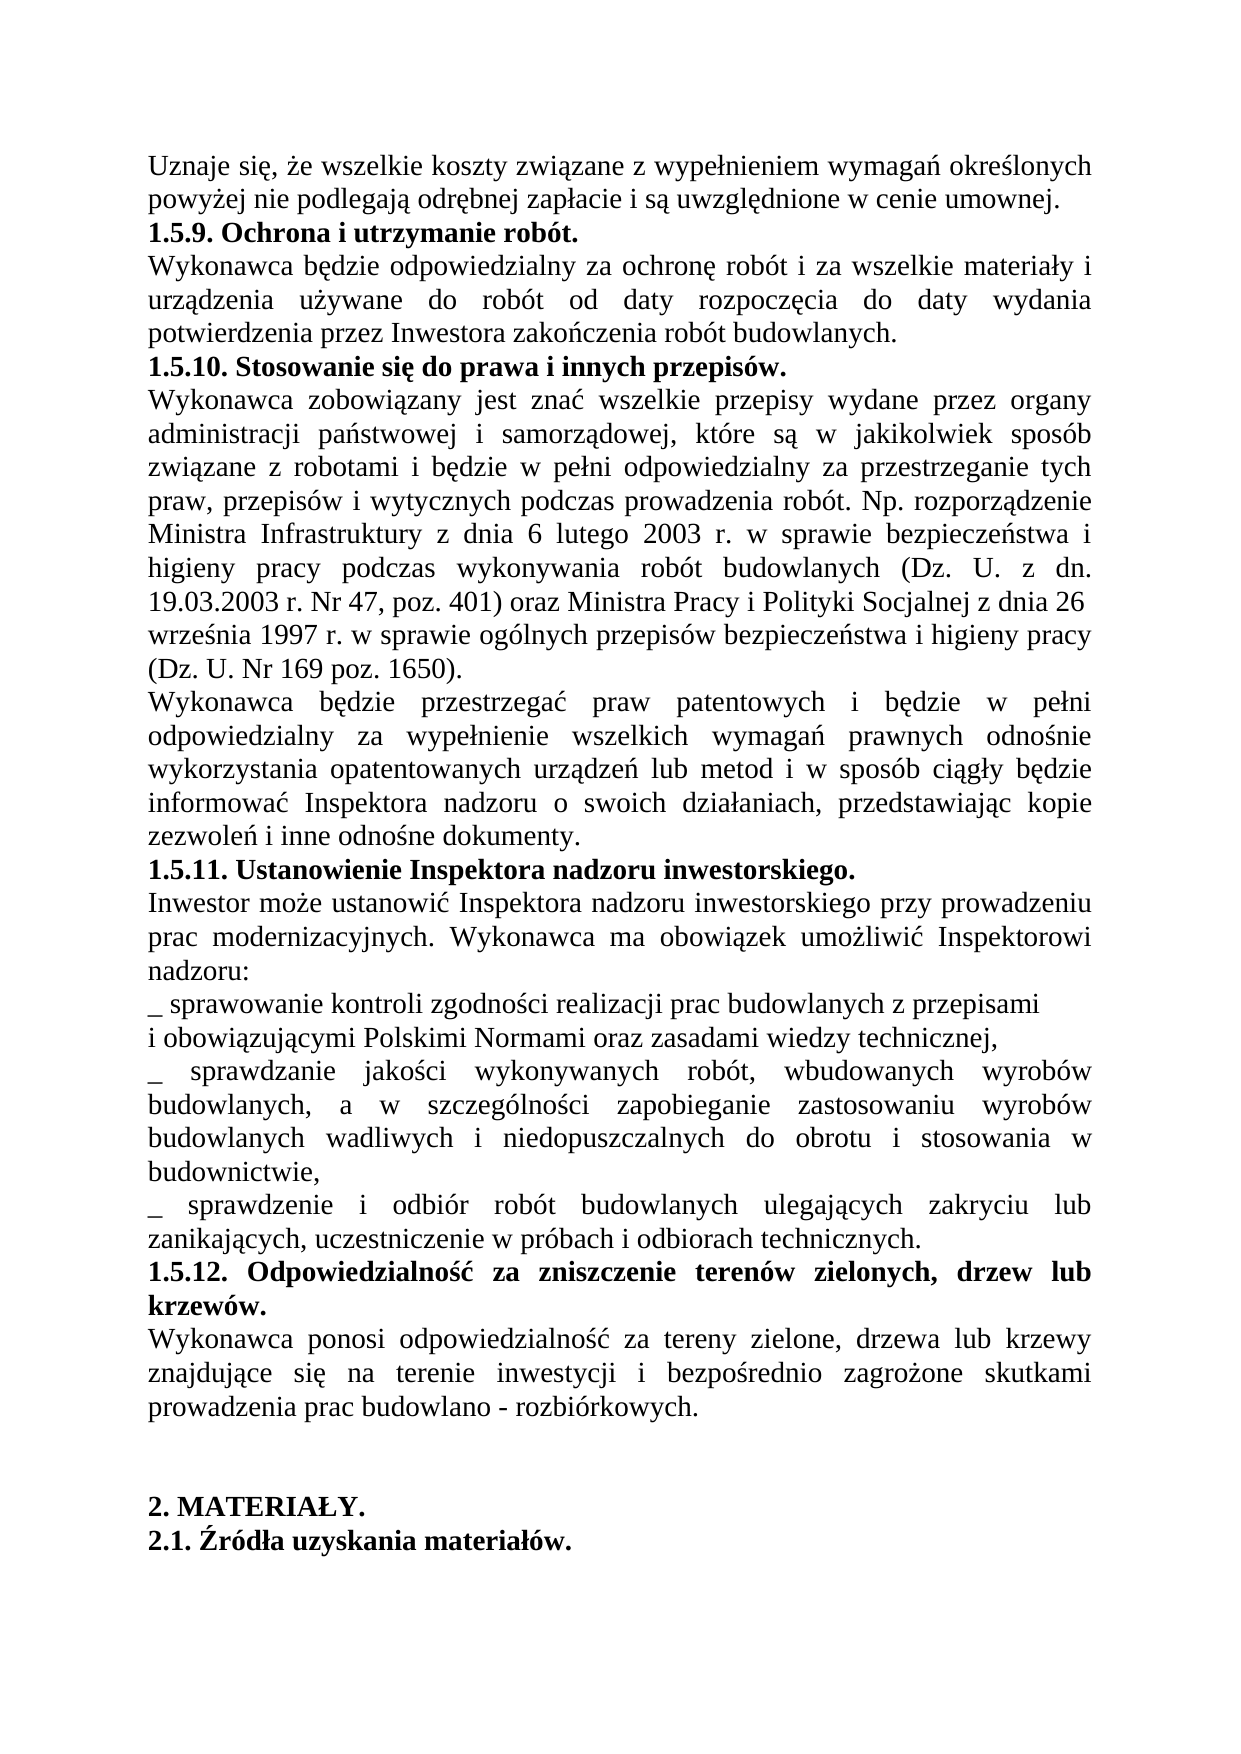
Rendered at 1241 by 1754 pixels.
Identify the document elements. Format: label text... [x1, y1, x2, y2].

text 1.5.9. Ochrona i utrzymanie robót. [148, 215, 1093, 248]
text _ sprawdzanie jakości wykonywanych robót, wbudowanych wyrobów budowlanych, a w szczególności zapobieganie zastosowaniu wyrobów budowlanych wadliwych i niedopuszczalnych do obrotu i stosowania w budownictwie, [148, 1053, 1093, 1187]
text Wykonawca zobowiązany jest znać wszelkie przepisy wydane przez organy administracji państwowej i samorządowej, które są w jakikolwiek sposób związane z robotami i będzie w pełni odpowiedzialny za przestrzeganie tych praw, przepisów i wytycznych podczas prowadzenia robót. Np. rozporządzenie Ministra Infrastruktury z dnia 6 lutego 2003 r. w sprawie bezpieczeństwa i higieny pracy podczas wykonywania robót budowlanych (Dz. U. z dn. 19.03.2003 r. Nr 47, poz. 401) oraz Ministra Pracy i Polityki Socjalnej z dnia 26 [148, 382, 1093, 617]
text 1.5.10. Stosowanie się do prawa i innych przepisów. [148, 349, 1093, 382]
text Wykonawca będzie odpowiedzialny za ochronę robót i za wszelkie materiały i urządzenia używane do robót od daty rozpoczęcia do daty wydania potwierdzenia przez Inwestora zakończenia robót budowlanych. [148, 248, 1093, 349]
text Wykonawca będzie przestrzegać praw patentowych i będzie w pełni odpowiedzialny za wypełnienie wszelkich wymagań prawnych odnośnie wykorzystania opatentowanych urządzeń lub metod i w sposób ciągły będzie informować Inspektora nadzoru o swoich działaniach, przedstawiając kopie zezwoleń i inne odnośne dokumenty. [148, 684, 1093, 852]
text _ sprawdzenie i odbiór robót budowlanych ulegających zakryciu lub zanikających, uczestniczenie w próbach i odbiorach technicznych. [148, 1187, 1093, 1254]
text Uznaje się, że wszelkie koszty związane z wypełnieniem wymagań określonych powyżej nie podlegają odrębnej zapłacie i są uwzględnione w cenie umownej. [148, 148, 1093, 215]
text 2. MATERIAŁY. [148, 1489, 1093, 1523]
text 1.5.12. Odpowiedzialność za zniszczenie terenów zielonych, drzew lub krzewów. [148, 1254, 1093, 1322]
text i obowiązującymi Polskimi Normami oraz zasadami wiedzy technicznej, [148, 1020, 1093, 1053]
text września 1997 r. w sprawie ogólnych przepisów bezpieczeństwa i higieny pracy (Dz. U. Nr 169 poz. 1650). [148, 617, 1093, 684]
text _ sprawowanie kontroli zgodności realizacji prac budowlanych z przepisami [148, 986, 1093, 1020]
text Inwestor może ustanowić Inspektora nadzoru inwestorskiego przy prowadzeniu prac modernizacyjnych. Wykonawca ma obowiązek umożliwić Inspektorowi nadzoru: [148, 886, 1093, 986]
text Wykonawca ponosi odpowiedzialność za tereny zielone, drzewa lub krzewy znajdujące się na terenie inwestycji i bezpośrednio zagrożone skutkami prowadzenia prac budowlano - rozbiórkowych. [148, 1322, 1093, 1422]
text 1.5.11. Ustanowienie Inspektora nadzoru inwestorskiego. [148, 852, 1093, 886]
text 2.1. Źródła uzyskania materiałów. [148, 1523, 1093, 1556]
